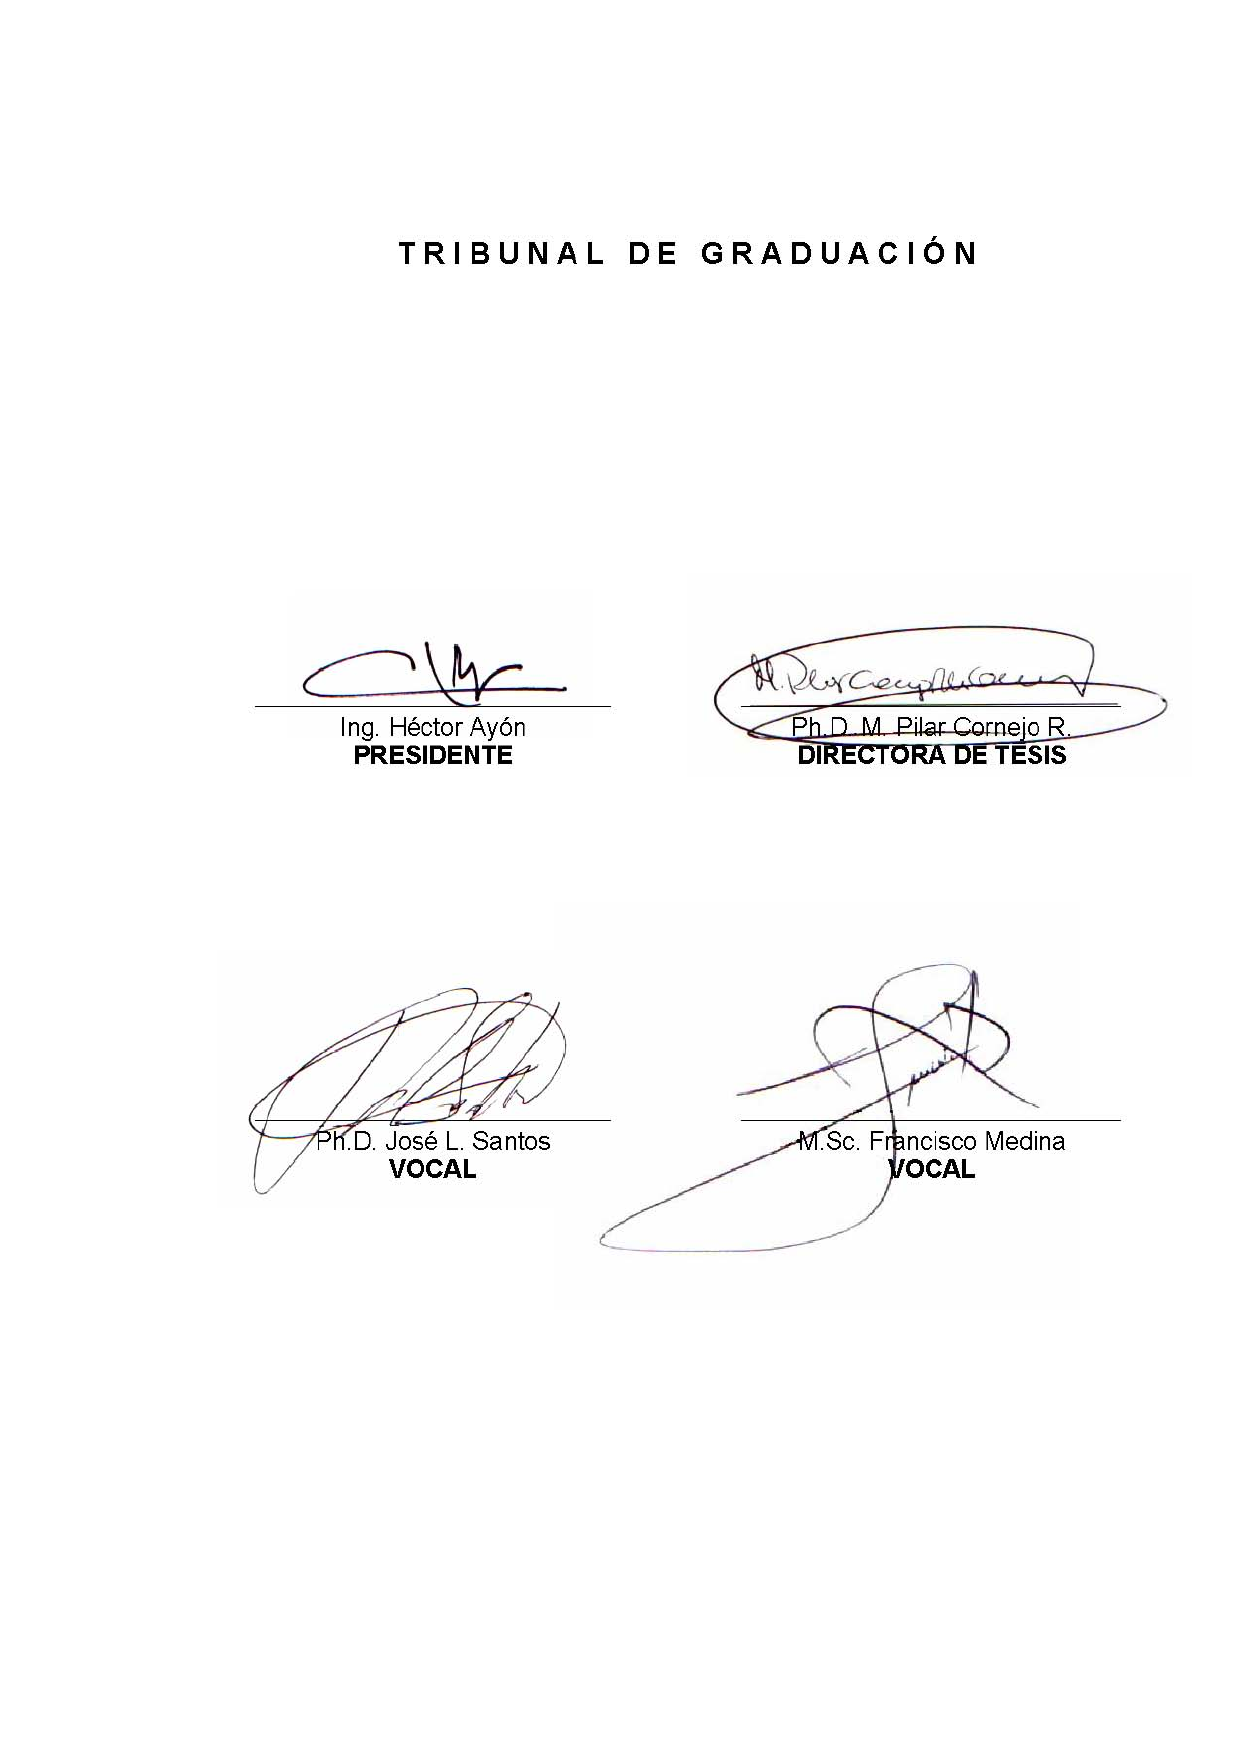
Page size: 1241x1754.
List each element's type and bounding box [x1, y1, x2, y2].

picture [216, 235, 1192, 1461]
